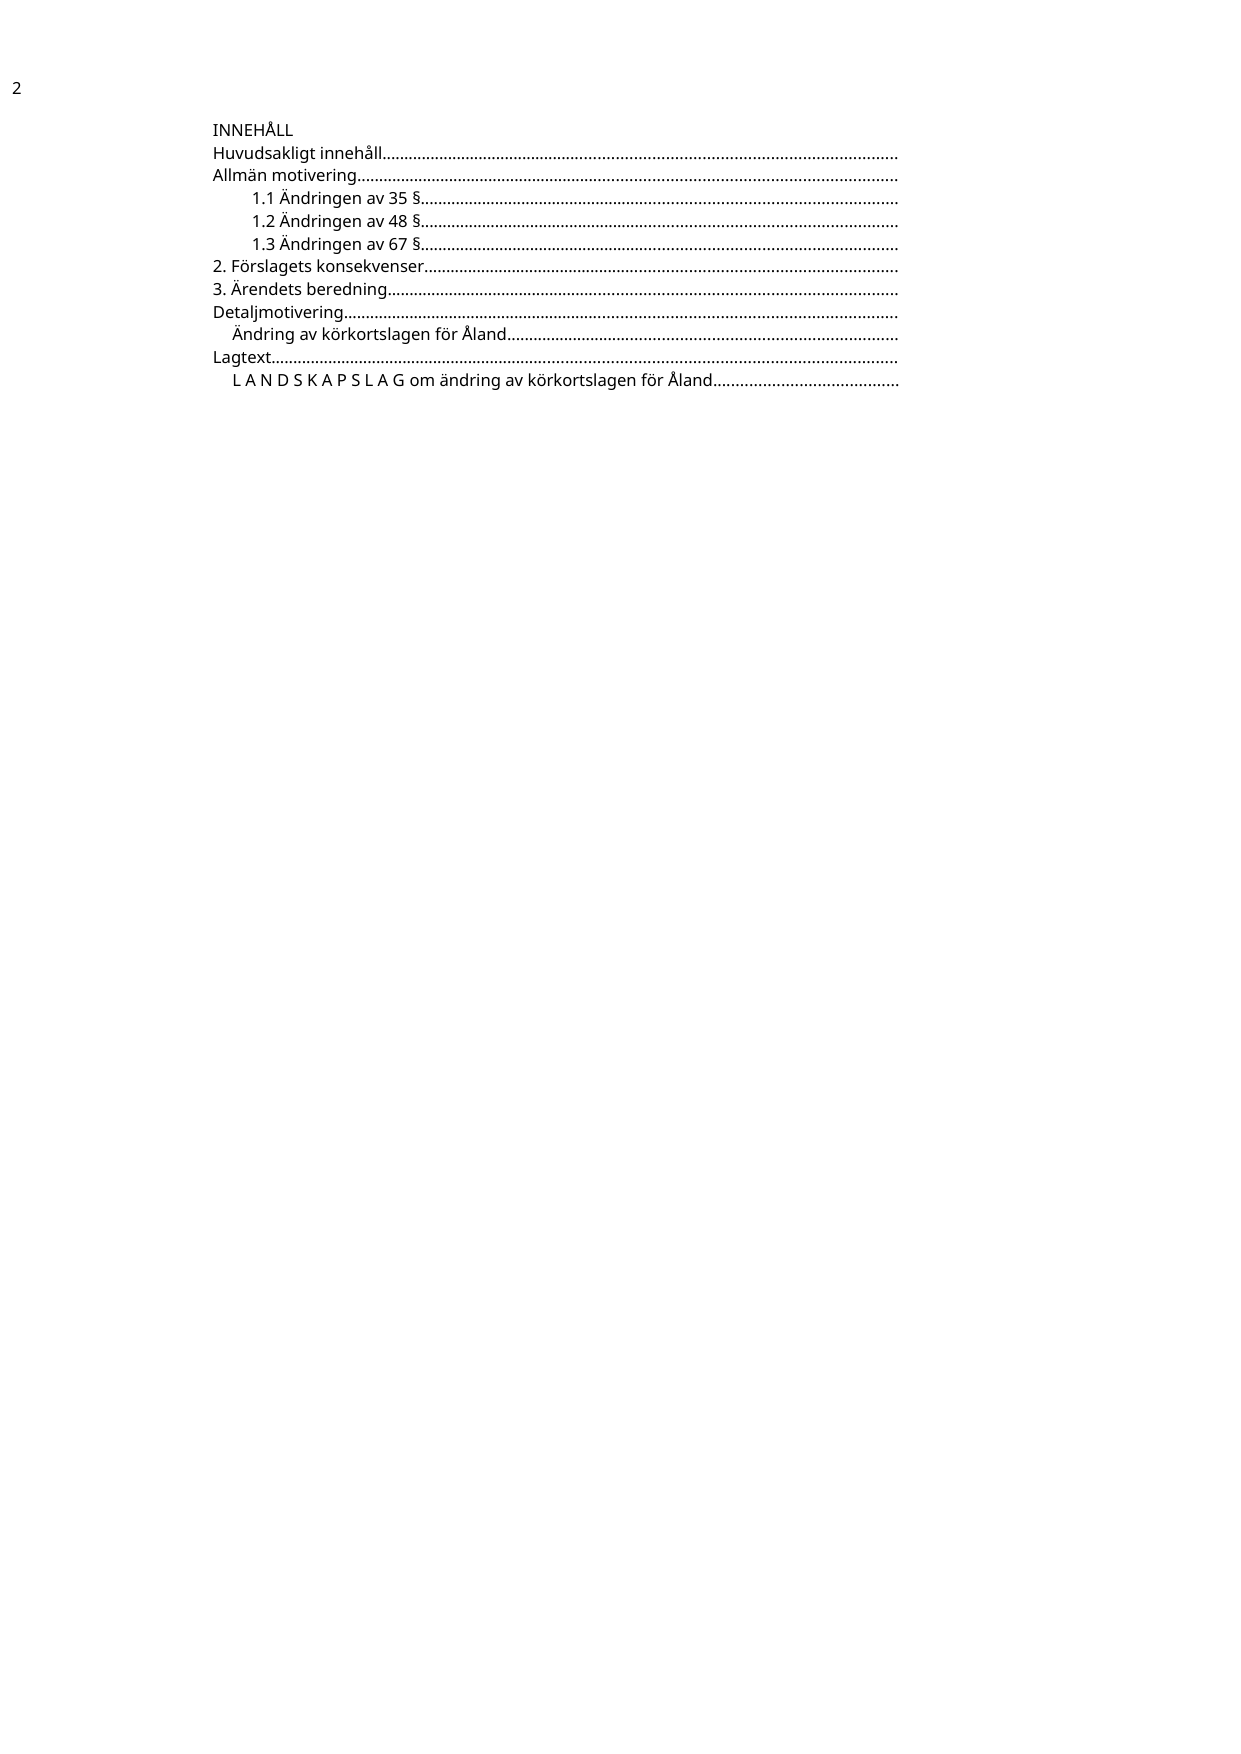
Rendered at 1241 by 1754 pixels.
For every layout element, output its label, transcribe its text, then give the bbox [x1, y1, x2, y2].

text 1.2 Ändringen av 48 § 3 [252, 209, 880, 232]
text INNEHÅLL [213, 119, 880, 141]
text Detaljmotivering 4 [213, 300, 880, 323]
text 2. Förslagets konsekvenser 4 [213, 255, 880, 278]
text L A N D S K A P S L A G om ändring av körkortslagen för Åland 5 [232, 368, 880, 391]
text 1.3 Ändringen av 67 § 3 [252, 232, 880, 255]
text 1.1 Ändringen av 35 § 3 [252, 187, 880, 209]
text Huvudsakligt innehåll 1 [213, 141, 880, 164]
text Lagtext 5 [213, 346, 880, 368]
text Allmän motivering 3 [213, 164, 880, 187]
text 3. Ärendets beredning 4 [213, 278, 880, 300]
text Ändring av körkortslagen för Åland 4 [232, 323, 880, 346]
